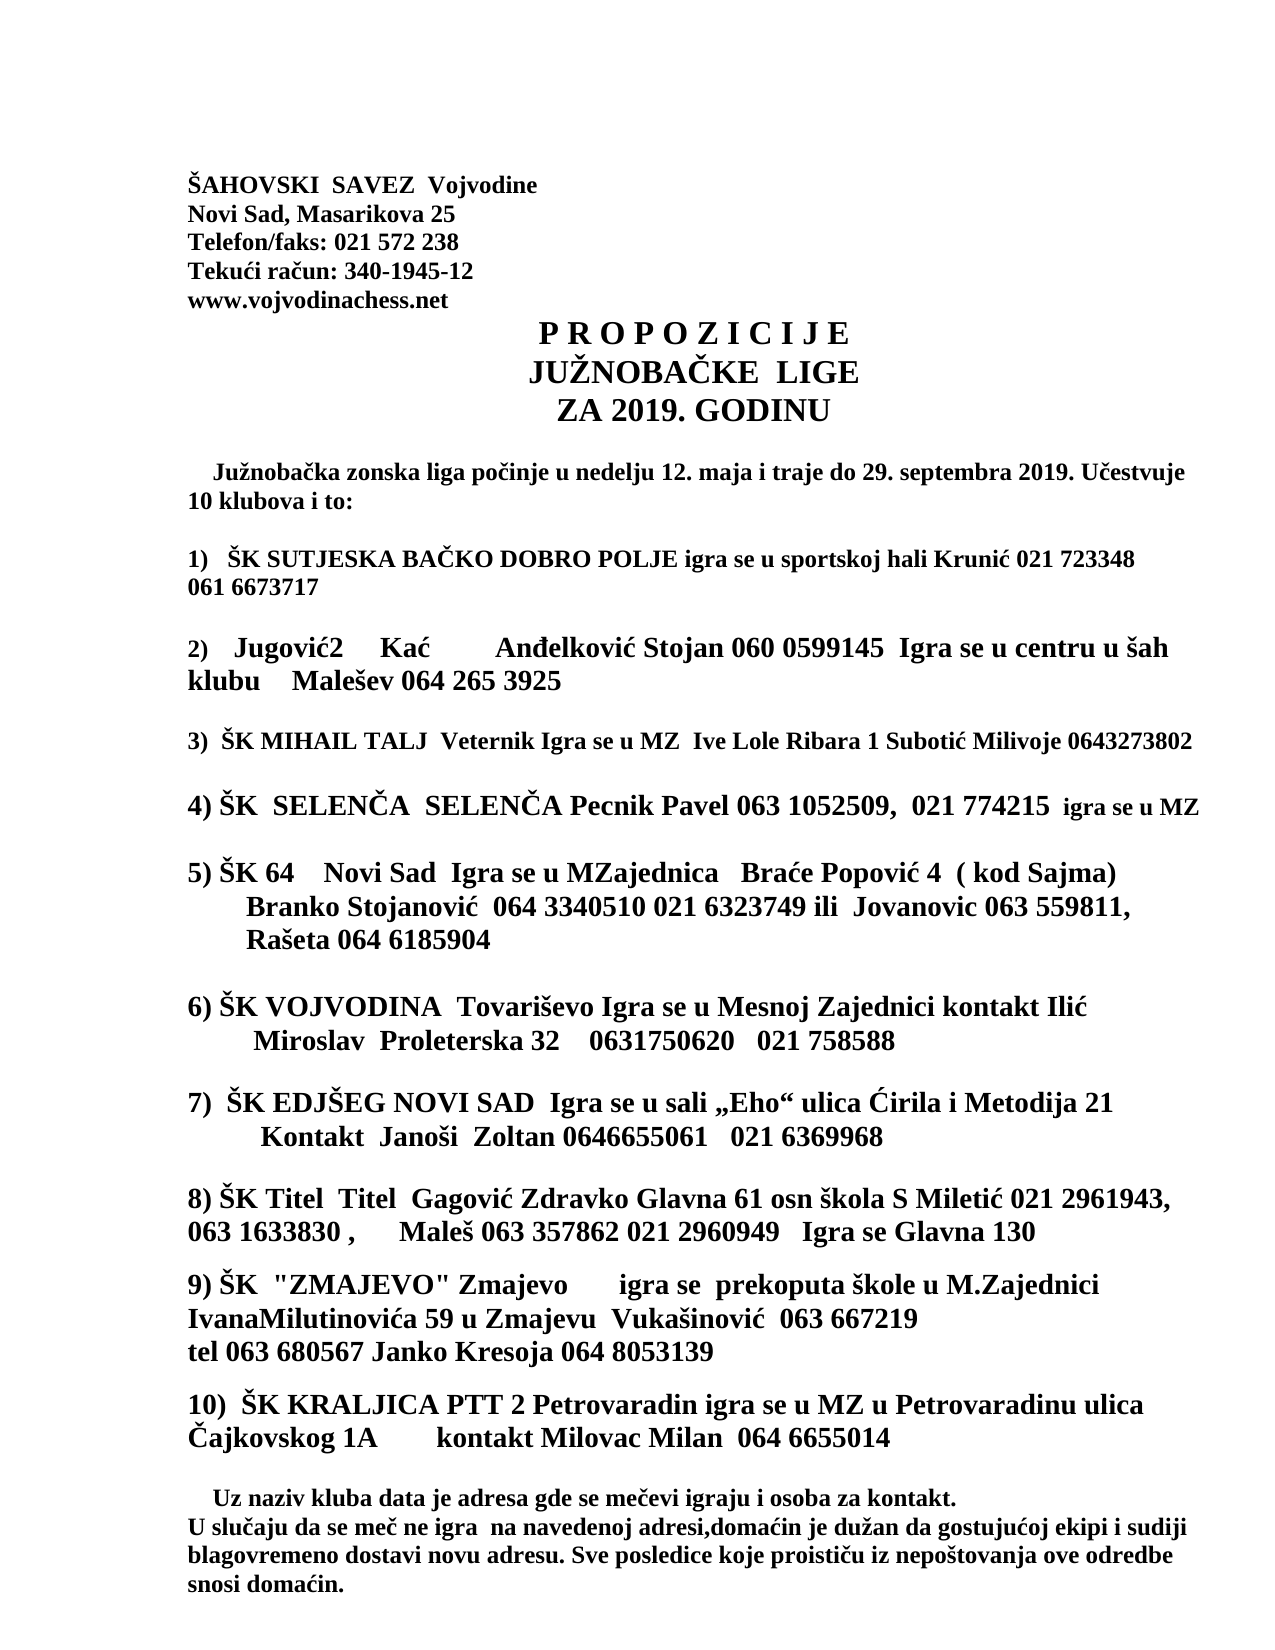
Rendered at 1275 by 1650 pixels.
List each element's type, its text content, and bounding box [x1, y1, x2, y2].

text JUŽNOBAČKE LIGE [187, 352, 1200, 390]
text Novi Sad, Masarikova 25 [187, 199, 1200, 227]
text Branko Stojanović 064 3340510 021 6323749 ili Jovanovic 063 559811, [187, 889, 1275, 922]
text Miroslav Proleterska 32 0631750620 021 758588 [187, 1023, 1200, 1056]
text 4) ŠK SELENČA SELENČA Pecnik Pavel 063 1052509, 021 774215 igra se u MZ [187, 788, 1200, 822]
text 8) ŠK Titel Titel Gagović Zdravko Glavna 61 osn škola S Miletić 021 2961943, 063 1633830 , Maleš 063 357862 021 2960949 Igra se Glavna 130 [187, 1181, 1200, 1248]
text 9) ŠK "ZMAJEVO" Zmajevo igra se prekoputa škole u M.Zajednici IvanaMilutinovića 59 u Zmajevu Vukašinović 063 667219 tel 063 680567 Janko Kresoja 064 8053139 [187, 1267, 1200, 1368]
text P R O P O Z I C I J E [187, 314, 1200, 352]
text ŠAHOVSKI SAVEZ Vojvodine [187, 170, 1200, 199]
text Rašeta 064 6185904 [187, 922, 1275, 956]
text ZA 2019. GODINU [187, 390, 1200, 429]
text www.vojvodinachess.net [187, 285, 1200, 314]
text 1) ŠK SUTJESKA BAČKO DOBRO POLJE igra se u sportskoj hali Krunić 021 723348 061 6673717 [187, 544, 1200, 601]
text 2) Jugović2 Kać Anđelković Stojan 060 0599145 Igra se u centru u šah klubu Malešev 064 265 3925 [187, 630, 1200, 697]
text U slučaju da se meč ne igra na navedenoj adresi,domaćin je dužan da gostujućoj ekipi i sudiji blagovremeno dostavi novu adresu. Sve posledice koje proističu iz nepoštovanja ove odredbe snosi domaćin. [187, 1512, 1200, 1598]
text Telefon/faks: 021 572 238 [187, 227, 1200, 256]
text 5) ŠK 64 Novi Sad Igra se u MZajednica Braće Popović 4 ( kod Sajma) [187, 855, 1200, 889]
text Kontakt Janoši Zoltan 0646655061 021 6369968 [187, 1119, 1200, 1152]
text 6) ŠK VOJVODINA Tovariševo Igra se u Mesnoj Zajednici kontakt Ilić [187, 989, 1200, 1023]
text Južnobačka zonska liga počinje u nedelju 12. maja i traje do 29. septembra 2019. Učestvuje 10 klubova i to: [187, 457, 1200, 515]
text 3) ŠK MIHAIL TALJ Veternik Igra se u MZ Ive Lole Ribara 1 Subotić Milivoje 0643273802 [187, 726, 1200, 754]
text Tekući račun: 340-1945-12 [187, 256, 1200, 285]
text Uz naziv kluba data je adresa gde se mečevi igraju i osoba za kontakt. [187, 1483, 1200, 1512]
text 10) ŠK KRALJICA PTT 2 Petrovaradin igra se u MZ u Petrovaradinu ulica Čajkovskog 1A kontakt Milovac Milan 064 6655014 [187, 1387, 1200, 1454]
text 7) ŠK EDJŠEG NOVI SAD Igra se u sali „Eho“ ulica Ćirila i Metodija 21 [187, 1085, 1200, 1119]
